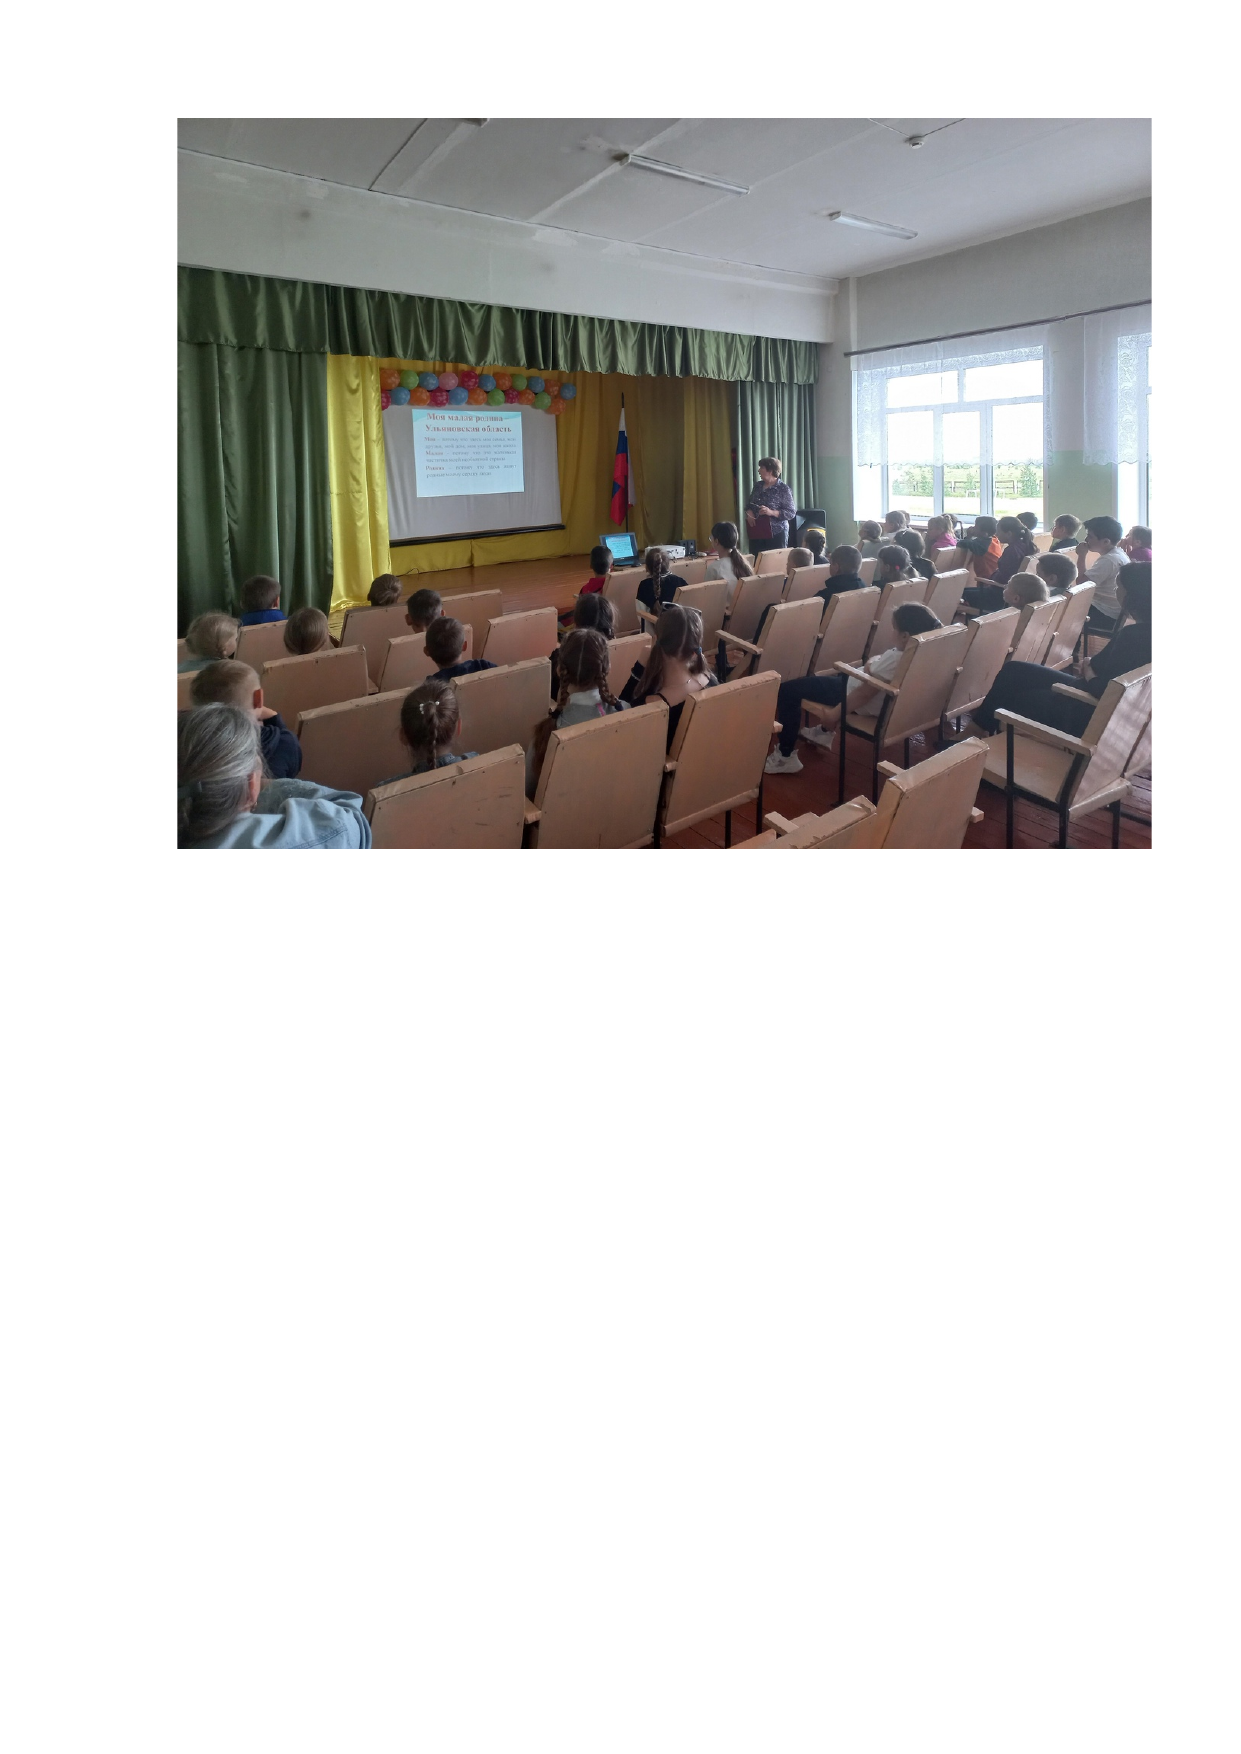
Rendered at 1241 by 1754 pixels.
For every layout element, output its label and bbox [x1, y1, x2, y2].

picture [177, 118, 1152, 849]
